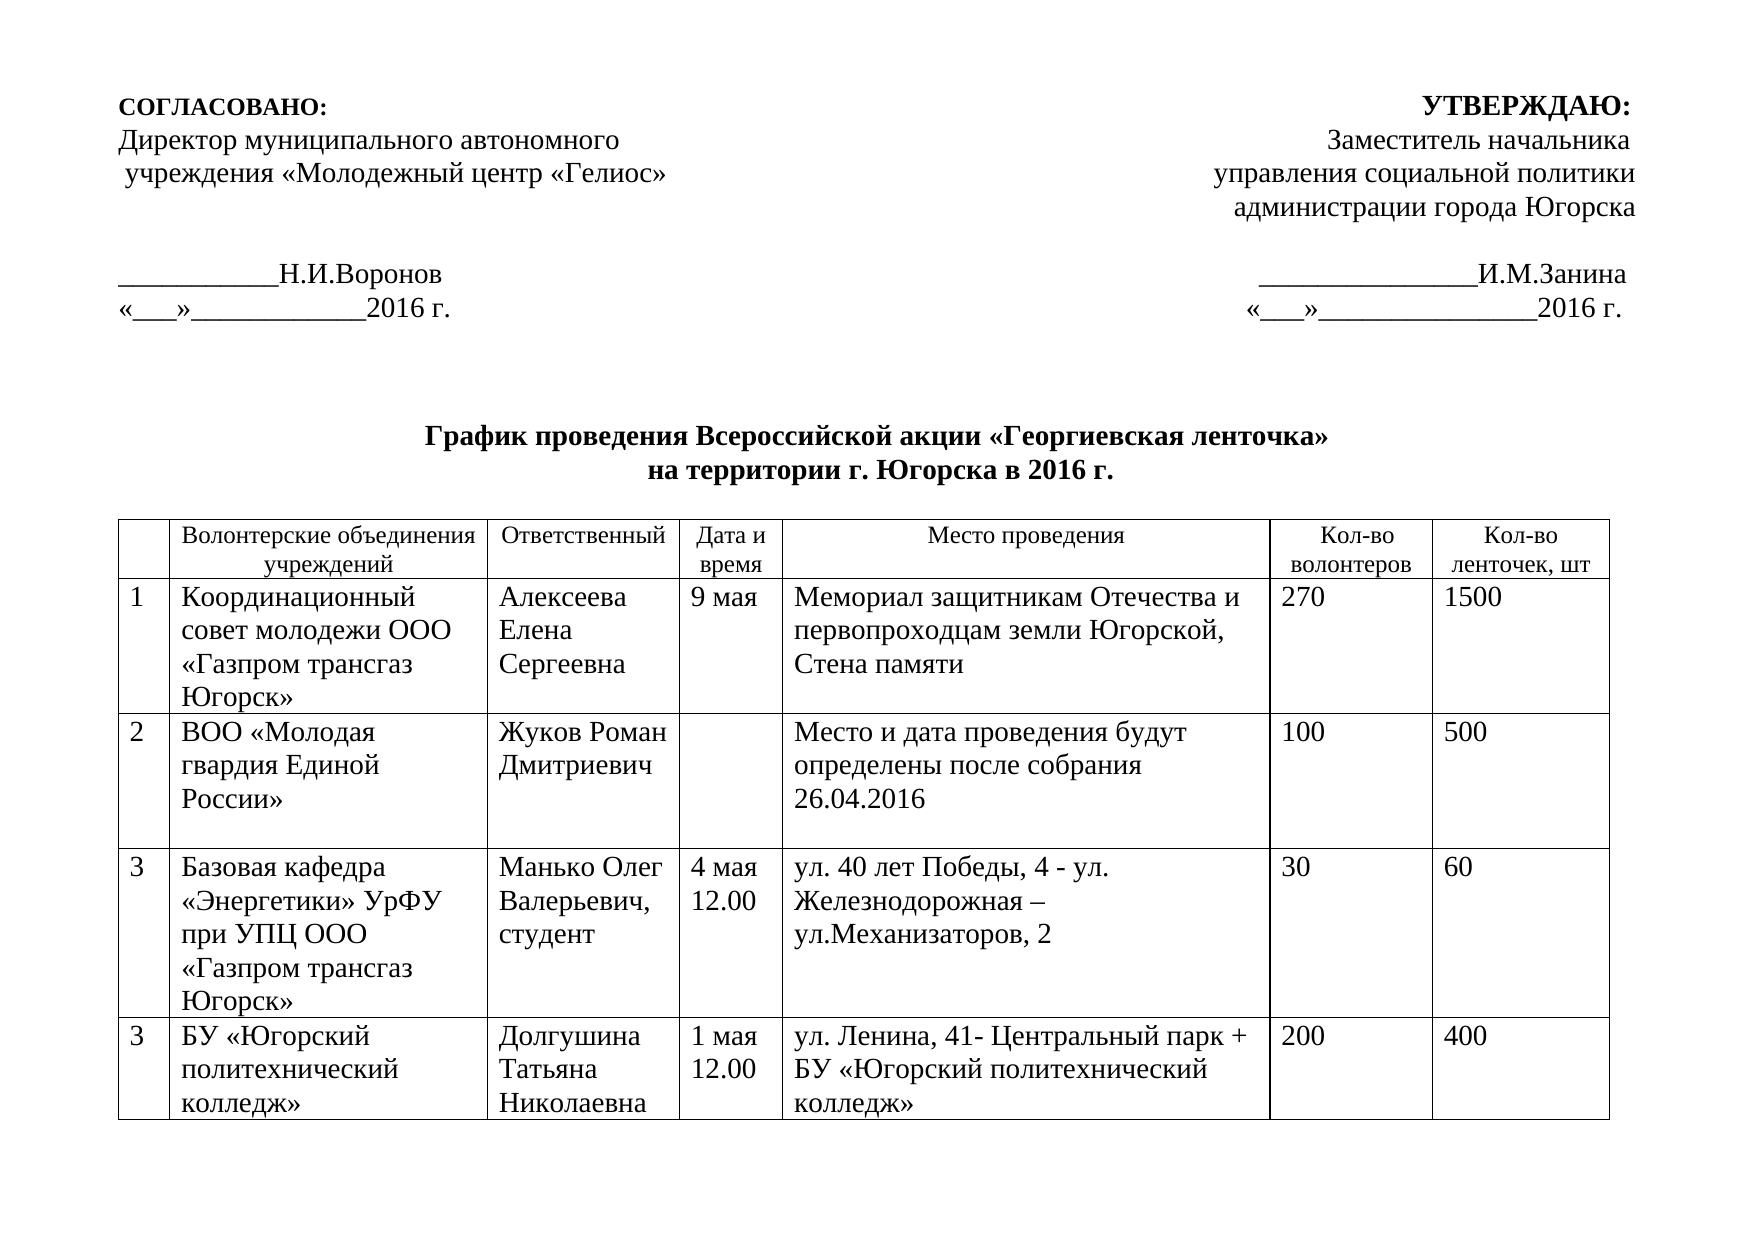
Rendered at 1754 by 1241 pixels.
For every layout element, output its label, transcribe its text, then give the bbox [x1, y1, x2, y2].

text СОГЛАСОВАНО: УТВЕРЖДАЮ: [118, 88, 1636, 122]
table_cell 60 [1433, 849, 1609, 1017]
table_cell 4 мая 12.00 [680, 849, 782, 1017]
table_cell Мемориал защитникам Отечества и первопроходцам земли Югорской, Стена памяти [783, 579, 1269, 713]
table_cell Базовая кафедра «Энергетики» УрФУ при УПЦ ООО «Газпром трансгаз Югорск» [170, 849, 487, 1017]
table_cell Место и дата проведения будут определены после собрания 26.04.2016 [783, 714, 1269, 848]
table_cell Манько Олег Валерьевич, студент [488, 849, 679, 1017]
text «___»____________2016 г. «___»_______________2016 г. [118, 290, 1636, 323]
table_cell Долгушина Татьяна Николаевна [488, 1018, 679, 1118]
table_cell Координационный совет молодежи ООО «Газпром трансгаз Югорск» [170, 579, 487, 713]
table_cell БУ «Югорский политехнический колледж» [170, 1018, 487, 1118]
text учреждения «Молодежный центр «Гелиос» управления социальной политики администрации города Югорска [118, 156, 1636, 223]
text Директор муниципального автономного Заместитель начальника [118, 122, 1636, 156]
table_cell Алексеева Елена Сергеевна [488, 579, 679, 713]
table_cell 1500 [1433, 579, 1609, 713]
table_header Ответственный [488, 520, 679, 578]
table_cell 500 [1433, 714, 1609, 848]
table_cell 9 мая [680, 579, 782, 713]
table_header Место проведения [783, 520, 1269, 578]
table_cell 200 [1271, 1018, 1432, 1118]
table_cell 100 [1271, 714, 1432, 848]
table_cell 3 [119, 1018, 169, 1118]
table_cell 400 [1433, 1018, 1609, 1118]
table_cell ул. 40 лет Победы, 4 - ул. Железнодорожная – ул.Механизаторов, 2 [783, 849, 1269, 1017]
table_cell 1 мая 12.00 [680, 1018, 782, 1118]
table_cell 1 [119, 579, 169, 713]
text ___________Н.И.Воронов _______________И.М.Занина [118, 256, 1636, 290]
table_header Кол-во волонтеров [1271, 520, 1432, 578]
table_header [119, 520, 169, 578]
text График проведения Всероссийской акции «Георгиевская ленточка» [118, 418, 1636, 452]
table_cell Жуков Роман Дмитриевич [488, 714, 679, 848]
table_cell ВОО «Молодая гвардия Единой России» [170, 714, 487, 848]
table_header Волонтерские объединения учреждений [170, 520, 487, 578]
table_cell [680, 714, 782, 848]
table_cell 3 [119, 849, 169, 1017]
table_cell 30 [1271, 849, 1432, 1017]
table_cell 2 [119, 714, 169, 848]
table_cell 270 [1271, 579, 1432, 713]
table_header Дата и время [680, 520, 782, 578]
table_cell ул. Ленина, 41- Центральный парк + БУ «Югорский политехнический колледж» [783, 1018, 1269, 1118]
table_header Кол-во ленточек, шт [1433, 520, 1609, 578]
text на территории г. Югорска в 2016 г. [118, 452, 1636, 486]
